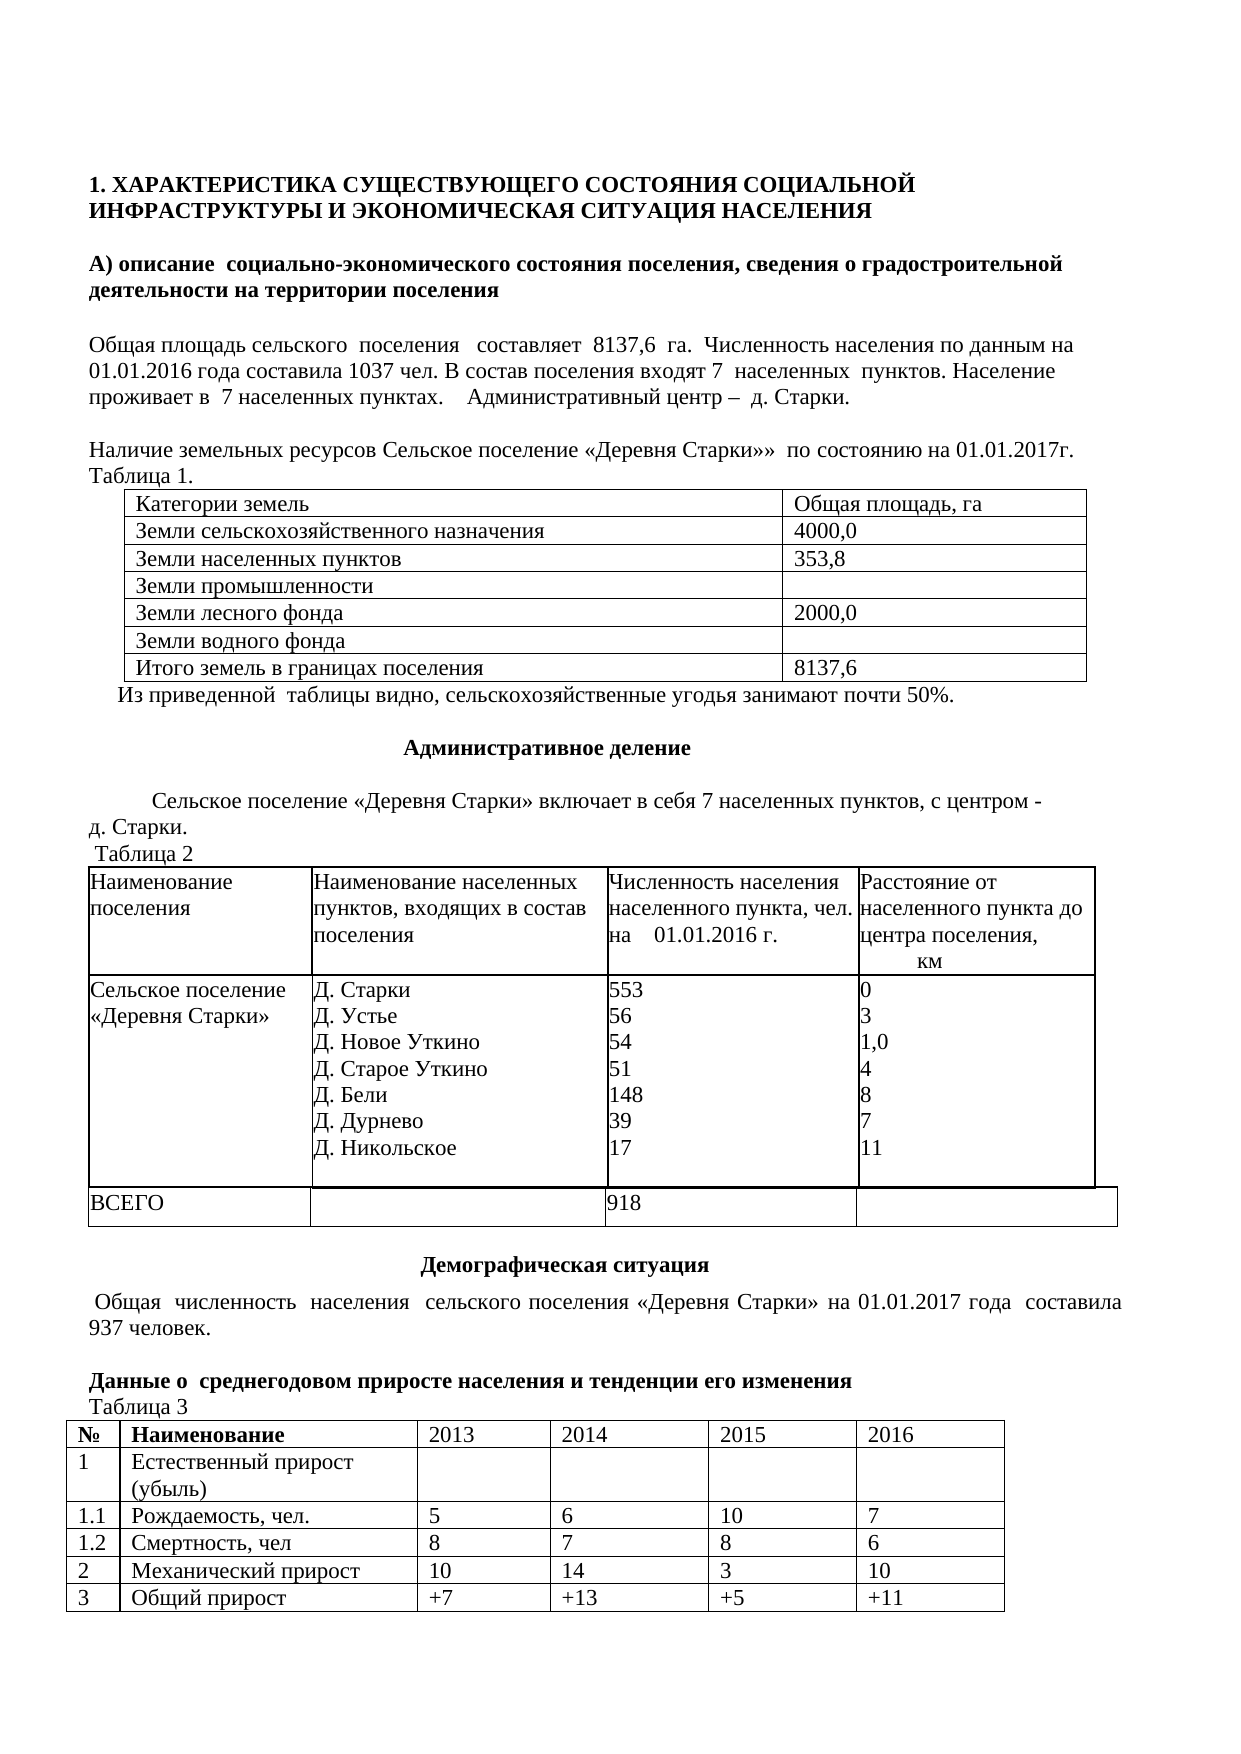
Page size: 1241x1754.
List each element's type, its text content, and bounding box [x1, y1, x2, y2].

table_cell Земли лесного фонда [125, 599, 782, 626]
table_cell 10 [709, 1502, 856, 1528]
table_cell Смертность, чел [121, 1529, 417, 1556]
text Таблица 2 [89, 840, 1122, 866]
table_header Наименование населенных пунктов, входящих в состав поселения [313, 868, 607, 973]
table_cell 1 [67, 1448, 119, 1501]
table_cell [857, 1188, 1117, 1226]
table_cell [783, 572, 1086, 598]
text Данные о среднегодовом приросте населения и тенденции его изменения [89, 1367, 1122, 1393]
text Наличие земельных ресурсов Сельское поселение «Деревня Старки»» по состоянию на 01.01.2017г. [89, 436, 1122, 462]
table_cell 918 [606, 1189, 856, 1226]
table_cell +5 [709, 1584, 856, 1611]
table_cell 8137,6 [783, 654, 1086, 681]
table_cell 7 [857, 1502, 1004, 1528]
table_cell 14 [551, 1557, 708, 1583]
text д. Старки. [89, 813, 1122, 840]
table_cell +7 [418, 1584, 550, 1611]
table_cell 8 [709, 1529, 856, 1556]
text Таблица 3 [89, 1393, 1122, 1420]
text Общая численность населения сельского поселения «Деревня Старки» на 01.01.2017 года составила 937 человек. [89, 1288, 1122, 1341]
table_cell [857, 1448, 1004, 1501]
table_cell Итого земель в границах поселения [125, 654, 782, 681]
table_cell Земли промышленности [125, 572, 782, 598]
table_header 2013 [418, 1421, 550, 1447]
table_cell 4000,0 [783, 517, 1086, 543]
table_cell 5 [418, 1502, 550, 1528]
table_header Наименование поселения [90, 868, 311, 973]
table_cell [418, 1448, 550, 1501]
table_cell Земли сельскохозяйственного назначения [125, 517, 782, 543]
table_header 2014 [551, 1421, 708, 1447]
text Административное деление [89, 734, 1122, 761]
table_header Численность населения населенного пункта, чел. на 01.01.2016 г. [609, 868, 858, 973]
table_cell 10 [857, 1557, 1004, 1583]
table_cell Естественный прирост (убыль) [121, 1448, 417, 1501]
table_header Наименование [121, 1421, 417, 1447]
table_cell [311, 1188, 605, 1226]
table_cell 1.1 [67, 1502, 119, 1528]
table_cell Земли водного фонда [125, 627, 782, 653]
text Таблица 1. [89, 462, 1122, 489]
table_cell 353,8 [783, 545, 1086, 571]
table_cell 1.2 [67, 1529, 119, 1556]
table_header Категории земель [125, 490, 782, 516]
table_header Расстояние от населенного пункта до центра поселения, км [860, 868, 1094, 973]
table_cell 10 [418, 1557, 550, 1583]
table_header № [67, 1421, 119, 1447]
table_cell Д. Старки Д. Устье Д. Новое Уткино Д. Старое Уткино Д. Бели Д. Дурнево Д. Никольское [313, 976, 607, 1186]
table_cell 3 [67, 1584, 119, 1611]
text А) описание социально-экономического состояния поселения, сведения о градостроительной деятельности на территории поселения [89, 250, 1122, 303]
table_cell 7 [551, 1529, 708, 1556]
text Из приведенной таблицы видно, сельскохозяйственные угодья занимают почти 50%. [89, 682, 1122, 708]
table_cell 0 3 1,0 4 8 7 11 [860, 976, 1094, 1186]
table_cell ВСЕГО [89, 1188, 310, 1226]
text Общая площадь сельского поселения составляет 8137,6 га. Численность населения по данным на 01.01.2016 года составила 1037 чел. В состав поселения входят 7 населенных пунктов. Население проживает в 7 населенных пунктах. Административный центр – д. Старки. [89, 331, 1122, 410]
table_cell [709, 1448, 856, 1501]
table_cell 6 [857, 1529, 1004, 1556]
table_cell [551, 1448, 708, 1501]
text 1. ХАРАКТЕРИСТИКА СУЩЕСТВУЮЩЕГО СОСТОЯНИЯ СОЦИАЛЬНОЙ ИНФРАСТРУКТУРЫ И ЭКОНОМИЧЕСКАЯ СИТУАЦИЯ НАСЕЛЕНИЯ [89, 171, 1122, 223]
table_header 2016 [857, 1421, 1004, 1447]
table_cell +11 [857, 1584, 1004, 1611]
table_cell 2000,0 [783, 599, 1086, 626]
table_header Общая площадь, га [783, 490, 1086, 516]
table_cell Механический прирост [121, 1557, 417, 1583]
table_cell Земли населенных пунктов [125, 545, 782, 571]
table_cell 8 [418, 1529, 550, 1556]
table_cell Сельское поселение «Деревня Старки» [90, 976, 312, 1186]
table_cell [783, 627, 1086, 653]
table_cell 6 [551, 1502, 708, 1528]
table_cell Общий прирост [121, 1584, 417, 1611]
text Сельское поселение «Деревня Старки» включает в себя 7 населенных пунктов, с центром - [89, 787, 1122, 813]
table_cell 3 [709, 1557, 856, 1583]
table_cell 553 56 54 51 148 39 17 [609, 976, 858, 1186]
table_cell Рождаемость, чел. [121, 1502, 417, 1528]
table_cell 2 [67, 1557, 119, 1583]
table_header 2015 [709, 1421, 856, 1447]
subtitle Демографическая ситуация [89, 1252, 1122, 1278]
table_cell +13 [551, 1584, 708, 1611]
